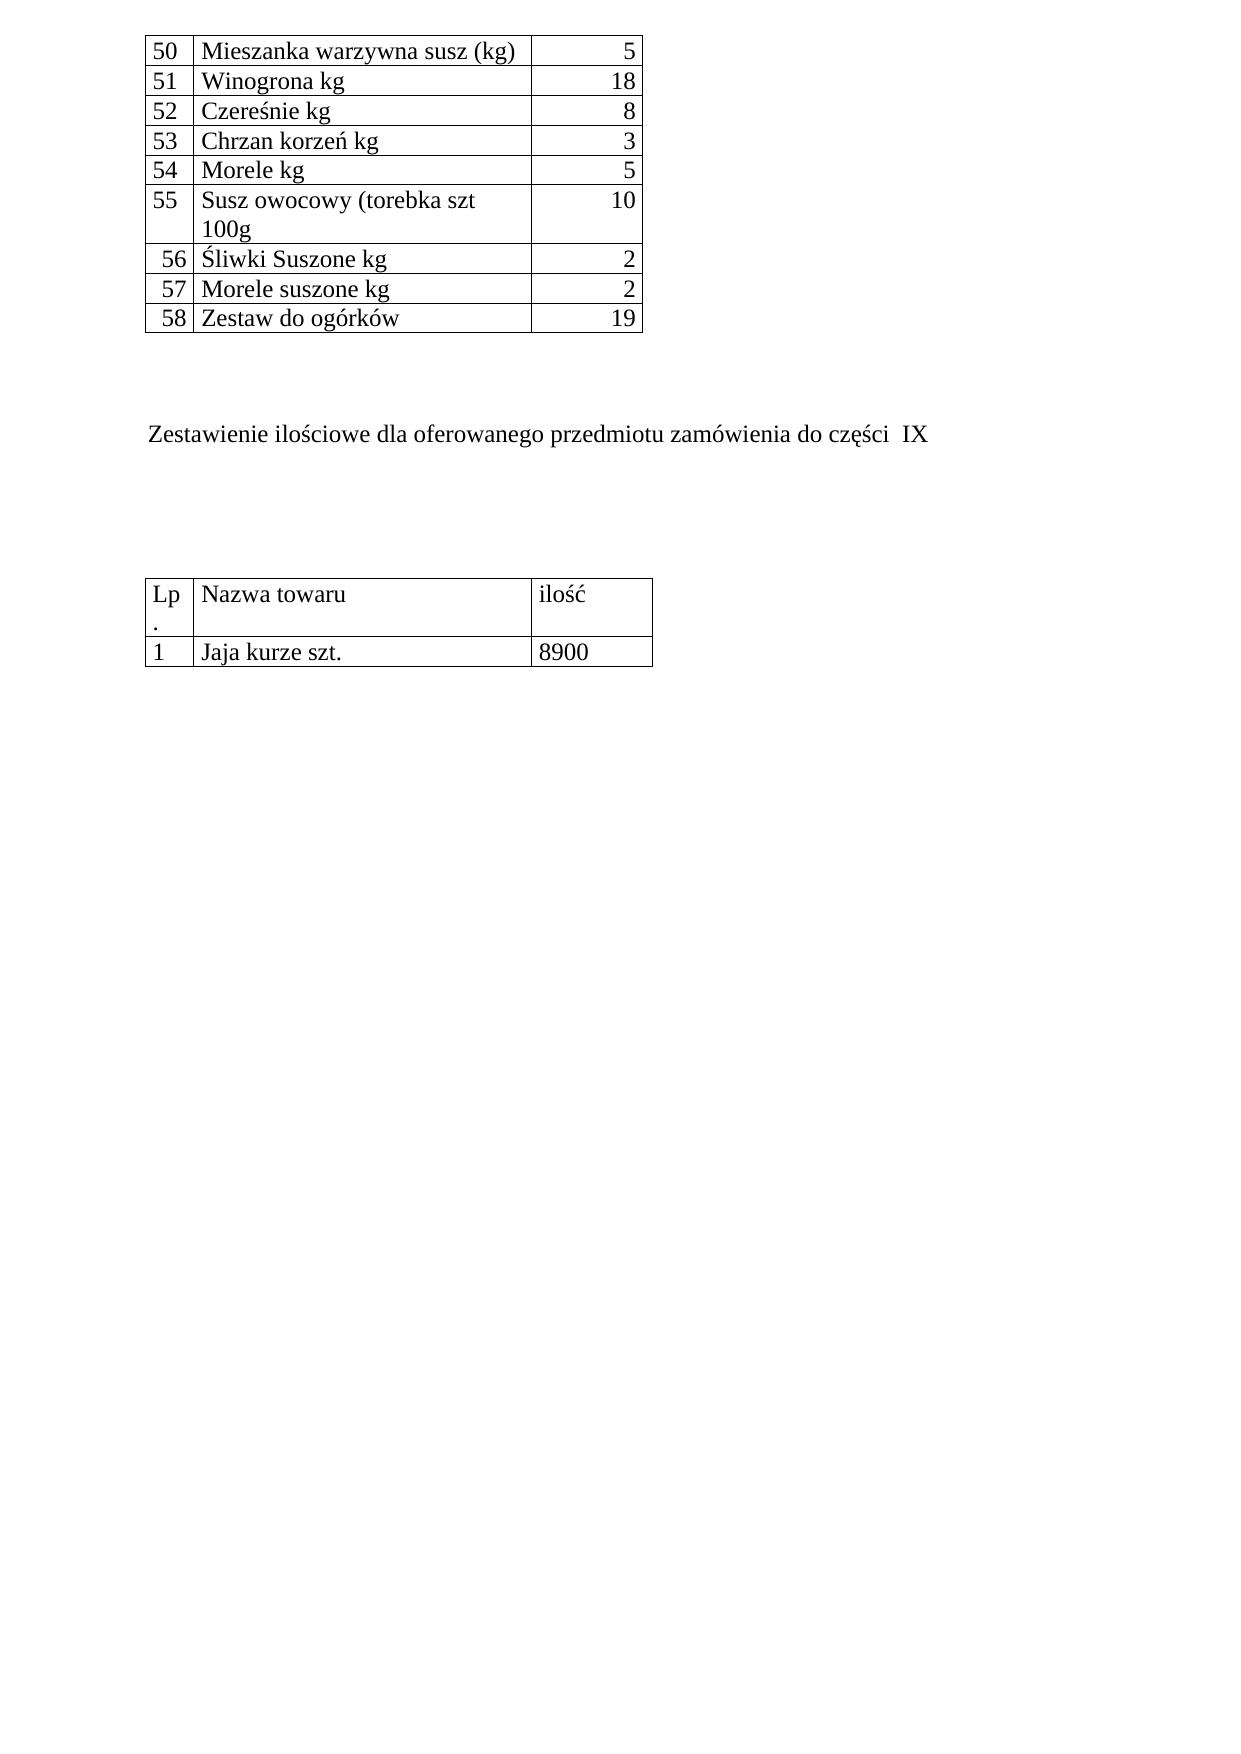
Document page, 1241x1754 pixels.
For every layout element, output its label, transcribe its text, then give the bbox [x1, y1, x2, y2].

table_cell 19 [532, 304, 642, 332]
table_cell Susz owocowy (torebka szt 100g [194, 185, 531, 243]
table_cell 18 [532, 66, 642, 95]
table_cell 54 [146, 156, 193, 184]
table_cell 55 [146, 185, 193, 243]
table_header ilość [532, 579, 652, 636]
table_header Nazwa towaru [194, 579, 531, 636]
table_cell Zestaw do ogórków [194, 304, 531, 332]
table_cell Morele kg [194, 156, 531, 184]
table_cell Mieszanka warzywna susz (kg) [194, 36, 531, 65]
table_cell 2 [532, 274, 642, 302]
table_cell Czereśnie kg [194, 96, 531, 125]
table_cell 1 [146, 637, 193, 666]
table_cell 10 [532, 185, 642, 243]
table_cell Winogrona kg [194, 66, 531, 95]
table_cell 51 [146, 66, 193, 95]
table_cell Morele suszone kg [194, 274, 531, 302]
table_cell 56 [146, 244, 193, 273]
table_cell 5 [532, 156, 642, 184]
table_cell 57 [146, 274, 193, 302]
table_cell 3 [532, 126, 642, 154]
table_cell 5 [532, 36, 642, 65]
table_cell Jaja kurze szt. [194, 637, 531, 666]
text Zestawienie ilościowe dla oferowanego przedmiotu zamówienia do części IX [148, 419, 1092, 448]
table_cell 52 [146, 96, 193, 125]
table_cell 53 [146, 126, 193, 154]
table_cell 8900 [532, 637, 652, 666]
table_cell 2 [532, 244, 642, 273]
table_cell 50 [146, 36, 193, 65]
table_cell Śliwki Suszone kg [194, 244, 531, 273]
table_cell 58 [146, 304, 193, 332]
table_cell 8 [532, 96, 642, 125]
table_cell Chrzan korzeń kg [194, 126, 531, 154]
table_header Lp. [146, 579, 193, 636]
